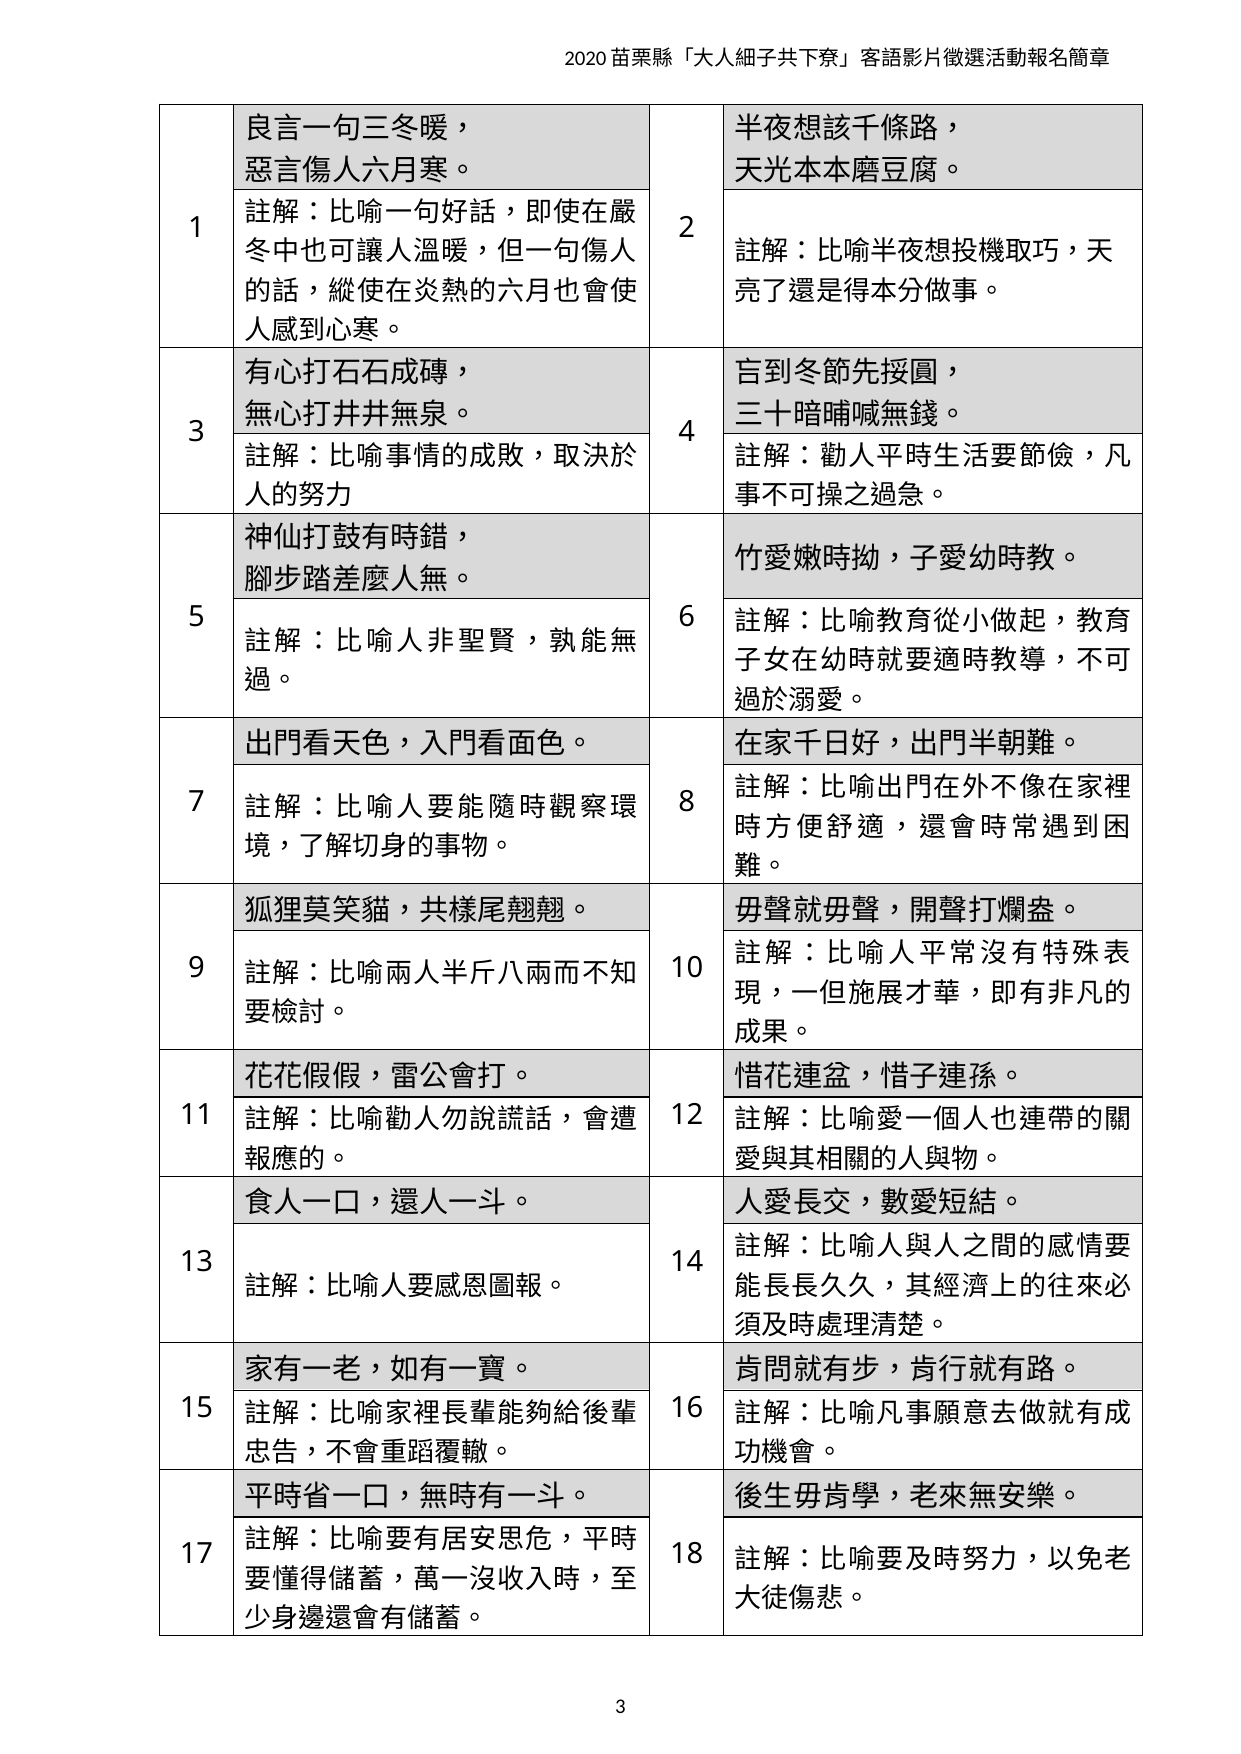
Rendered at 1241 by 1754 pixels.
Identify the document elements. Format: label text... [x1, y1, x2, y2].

table_cell 12 [650, 1050, 723, 1176]
table_cell 8 [650, 718, 723, 883]
table_cell 食人一口，還人一斗。 [234, 1177, 649, 1223]
table_cell 註解：比喻一句好話，即使在嚴冬中也可讓人溫暖，但一句傷人的話，縱使在炎熱的六月也會使人感到心寒。 [234, 190, 649, 347]
table_cell 毋聲就毋聲，開聲打爛盎。 [724, 884, 1142, 930]
table_cell 後生毋肯學，老來無安樂。 [724, 1470, 1142, 1516]
table_cell 註解：比喻教育從小做起，教育子女在幼時就要適時教導，不可過於溺愛。 [724, 599, 1142, 717]
table_cell 註解：比喻事情的成敗，取決於人的努力 [234, 434, 649, 512]
table_cell 惜花連盆，惜子連孫。 [724, 1050, 1142, 1096]
table_cell 註解：比喻愛一個人也連帶的關愛與其相關的人與物。 [724, 1098, 1142, 1176]
table_cell 註解：比喻人要感恩圖報。 [234, 1224, 649, 1342]
table_cell 9 [160, 884, 233, 1049]
table_cell 花花假假，雷公會打。 [234, 1050, 649, 1096]
table_cell 註解：比喻人與人之間的感情要能長長久久，其經濟上的往來必須及時處理清楚。 [724, 1224, 1142, 1342]
table_cell 註解：比喻要及時努力，以免老大徒傷悲。 [724, 1518, 1142, 1635]
table_cell 吂到冬節先挼圓， 三十暗晡喊無錢。 [724, 348, 1142, 433]
table_cell 人愛長交，數愛短結。 [724, 1177, 1142, 1223]
table_cell 註解：比喻人要能隨時觀察環境，了解切身的事物。 [234, 765, 649, 883]
table_cell 註解：比喻出門在外不像在家裡時方便舒適，還會時常遇到困難。 [724, 765, 1142, 883]
table_cell 良言一句三冬暖， 惡言傷人六月寒。 [234, 105, 649, 189]
table_cell 3 [160, 348, 233, 512]
table_cell 10 [650, 884, 723, 1049]
table_cell 17 [160, 1470, 233, 1635]
table_cell 有心打石石成磚， 無心打井井無泉。 [234, 348, 649, 433]
table_cell 註解：比喻家裡長輩能夠給後輩忠告，不會重蹈覆轍。 [234, 1391, 649, 1469]
table_cell 竹愛嫩時拗，子愛幼時教。 [724, 514, 1142, 598]
table_cell 在家千日好，出門半朝難。 [724, 718, 1142, 764]
table_cell 16 [650, 1343, 723, 1469]
table_cell 5 [160, 514, 233, 717]
table_cell 註解：比喻兩人半斤八兩而不知要檢討。 [234, 931, 649, 1049]
table_cell 神仙打鼓有時錯， 腳步踏差麼人無。 [234, 514, 649, 598]
table_cell 平時省一口，無時有一斗。 [234, 1470, 649, 1516]
table_cell 註解：比喻要有居安思危，平時要懂得儲蓄，萬一沒收入時，至少身邊還會有儲蓄。 [234, 1518, 649, 1635]
table_cell 註解：比喻人非聖賢，孰能無過。 [234, 599, 649, 717]
table_cell 註解：比喻人平常沒有特殊表現，一但施展才華，即有非凡的成果。 [724, 931, 1142, 1049]
table_cell 2 [650, 105, 723, 347]
table_cell 11 [160, 1050, 233, 1176]
table_cell 15 [160, 1343, 233, 1469]
table_cell 14 [650, 1177, 723, 1342]
table_cell 註解：比喻凡事願意去做就有成功機會。 [724, 1391, 1142, 1469]
table_cell 出門看天色，入門看面色。 [234, 718, 649, 764]
table_cell 6 [650, 514, 723, 717]
table_cell 半夜想該千條路， 天光本本磨豆腐。 [724, 105, 1142, 189]
table_cell 7 [160, 718, 233, 883]
table_cell 肯問就有步，肯行就有路。 [724, 1343, 1142, 1389]
table_cell 註解：比喻半夜想投機取巧，天亮了還是得本分做事。 [724, 190, 1142, 347]
table_cell 註解：勸人平時生活要節儉，凡事不可操之過急。 [724, 434, 1142, 512]
table_cell 1 [160, 105, 233, 347]
table_cell 4 [650, 348, 723, 512]
table_cell 註解：比喻勸人勿說謊話，會遭報應的。 [234, 1098, 649, 1176]
table_cell 家有一老，如有一寶。 [234, 1343, 649, 1389]
table_cell 13 [160, 1177, 233, 1342]
table_cell 狐狸莫笑貓，共樣尾翹翹。 [234, 884, 649, 930]
table_cell 18 [650, 1470, 723, 1635]
